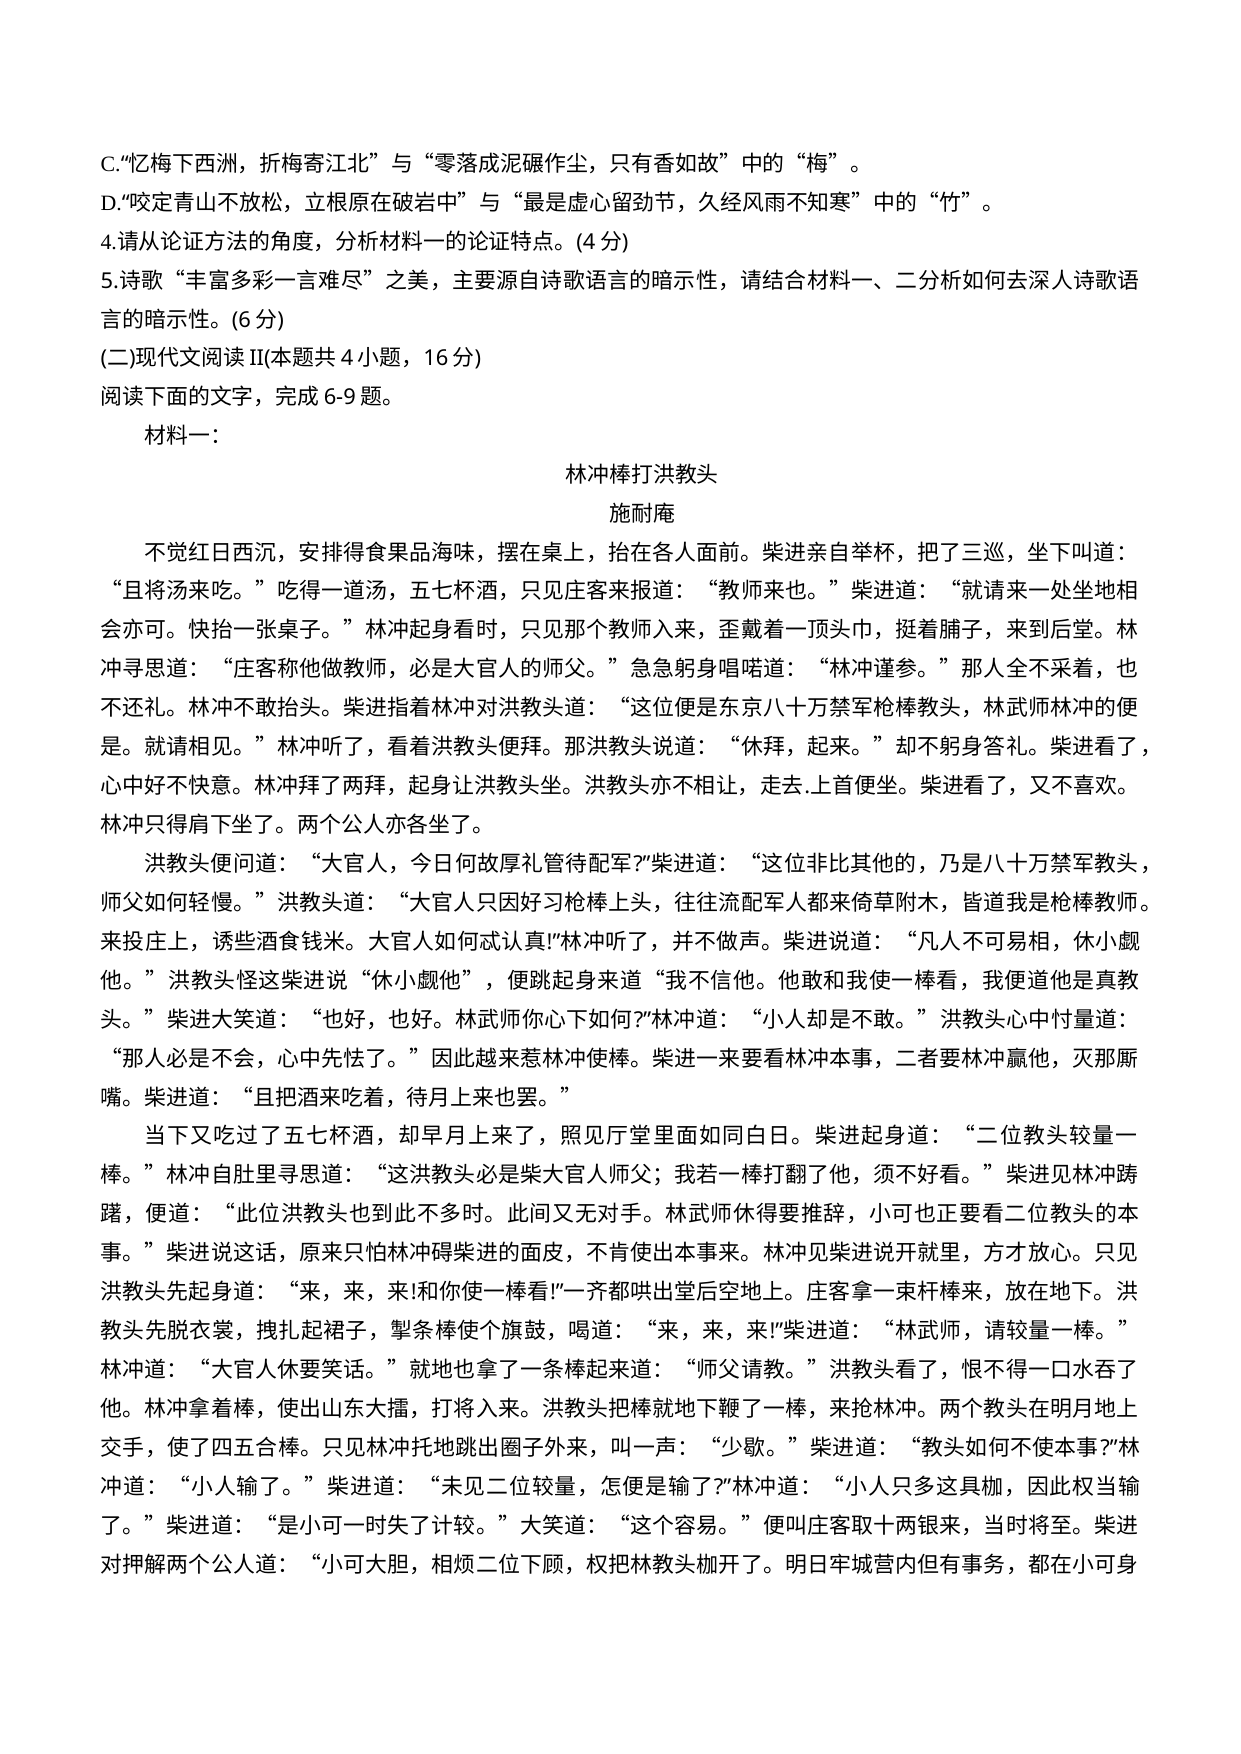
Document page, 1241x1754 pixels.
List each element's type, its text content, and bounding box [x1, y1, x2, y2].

text 施耐庵 [100, 495, 1140, 528]
text (二)现代文阅读II(本题共4小题，16分) [100, 340, 1140, 373]
text D.“咬定青山不放松，立根原在破岩中”与“最是虚心留劲节，久经风雨不知寒”中的“竹”。 [100, 184, 1140, 217]
text 林冲棒打洪教头 [100, 457, 1140, 489]
text 不觉红日西沉，安排得食果品海味，摆在桌上，抬在各人面前。柴进亲自举杯，把了三巡，坐下叫道：“且将汤来吃。”吃得一道汤，五七杯酒，只见庄客来报道：“教师来也。”柴进道：“就请来一处坐地相会亦可。快抬一张桌子。”林冲起身看时，只见那个教师入来，歪戴着一顶头巾，挺着脯子，来到后堂。林冲寻思道：“庄客称他做教师，必是大官人的师父。”急急躬身唱喏道：“林冲谨参。”那人全不采着，也不还礼。林冲不敢抬头。柴进指着林冲对洪教头道：“这位便是东京八十万禁军枪棒教头，林武师林冲的便是。就请相见。”林冲听了，看着洪教头便拜。那洪教头说道：“休拜，起来。”却不躬身答礼。柴进看了，心中好不快意。林冲拜了两拜，起身让洪教头坐。洪教头亦不相让，走去.上首便坐。柴进看了，又不喜欢。林冲只得肩下坐了。两个公人亦各坐了。 [100, 534, 1140, 839]
text C.“忆梅下西洲，折梅寄江北”与“零落成泥碾作尘，只有香如故”中的“梅”。 [100, 146, 1140, 178]
text 洪教头便问道：“大官人，今日何故厚礼管待配军?”柴进道：“这位非比其他的，乃是八十万禁军教头，师父如何轻慢。”洪教头道：“大官人只因好习枪棒上头，往往流配军人都来倚草附木，皆道我是枪棒教师。来投庄上，诱些酒食钱米。大官人如何忒认真!”林冲听了，并不做声。柴进说道：“凡人不可易相，休小觑他。”洪教头怪这柴进说“休小觑他”，便跳起身来道“我不信他。他敢和我使一棒看，我便道他是真教头。”柴进大笑道：“也好，也好。林武师你心下如何?”林冲道：“小人却是不敢。”洪教头心中忖量道：“那人必是不会，心中先怯了。”因此越来惹林冲使棒。柴进一来要看林冲本事，二者要林冲贏他，灭那厮嘴。柴进道：“且把酒来吃着，待月上来也罢。” [100, 846, 1140, 1112]
text 5.诗歌“丰富多彩一言难尽”之美，主要源自诗歌语言的暗示性，请结合材料一、二分析如何去深人诗歌语言的暗示性。(6分) [100, 262, 1140, 334]
text 4.请从论证方法的角度，分析材料一的论证特点。(4分) [100, 223, 1140, 256]
text 阅读下面的文字，完成6-9题。 [100, 379, 1140, 411]
text 材料一： [100, 418, 1140, 450]
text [100, 1118, 1140, 1579]
